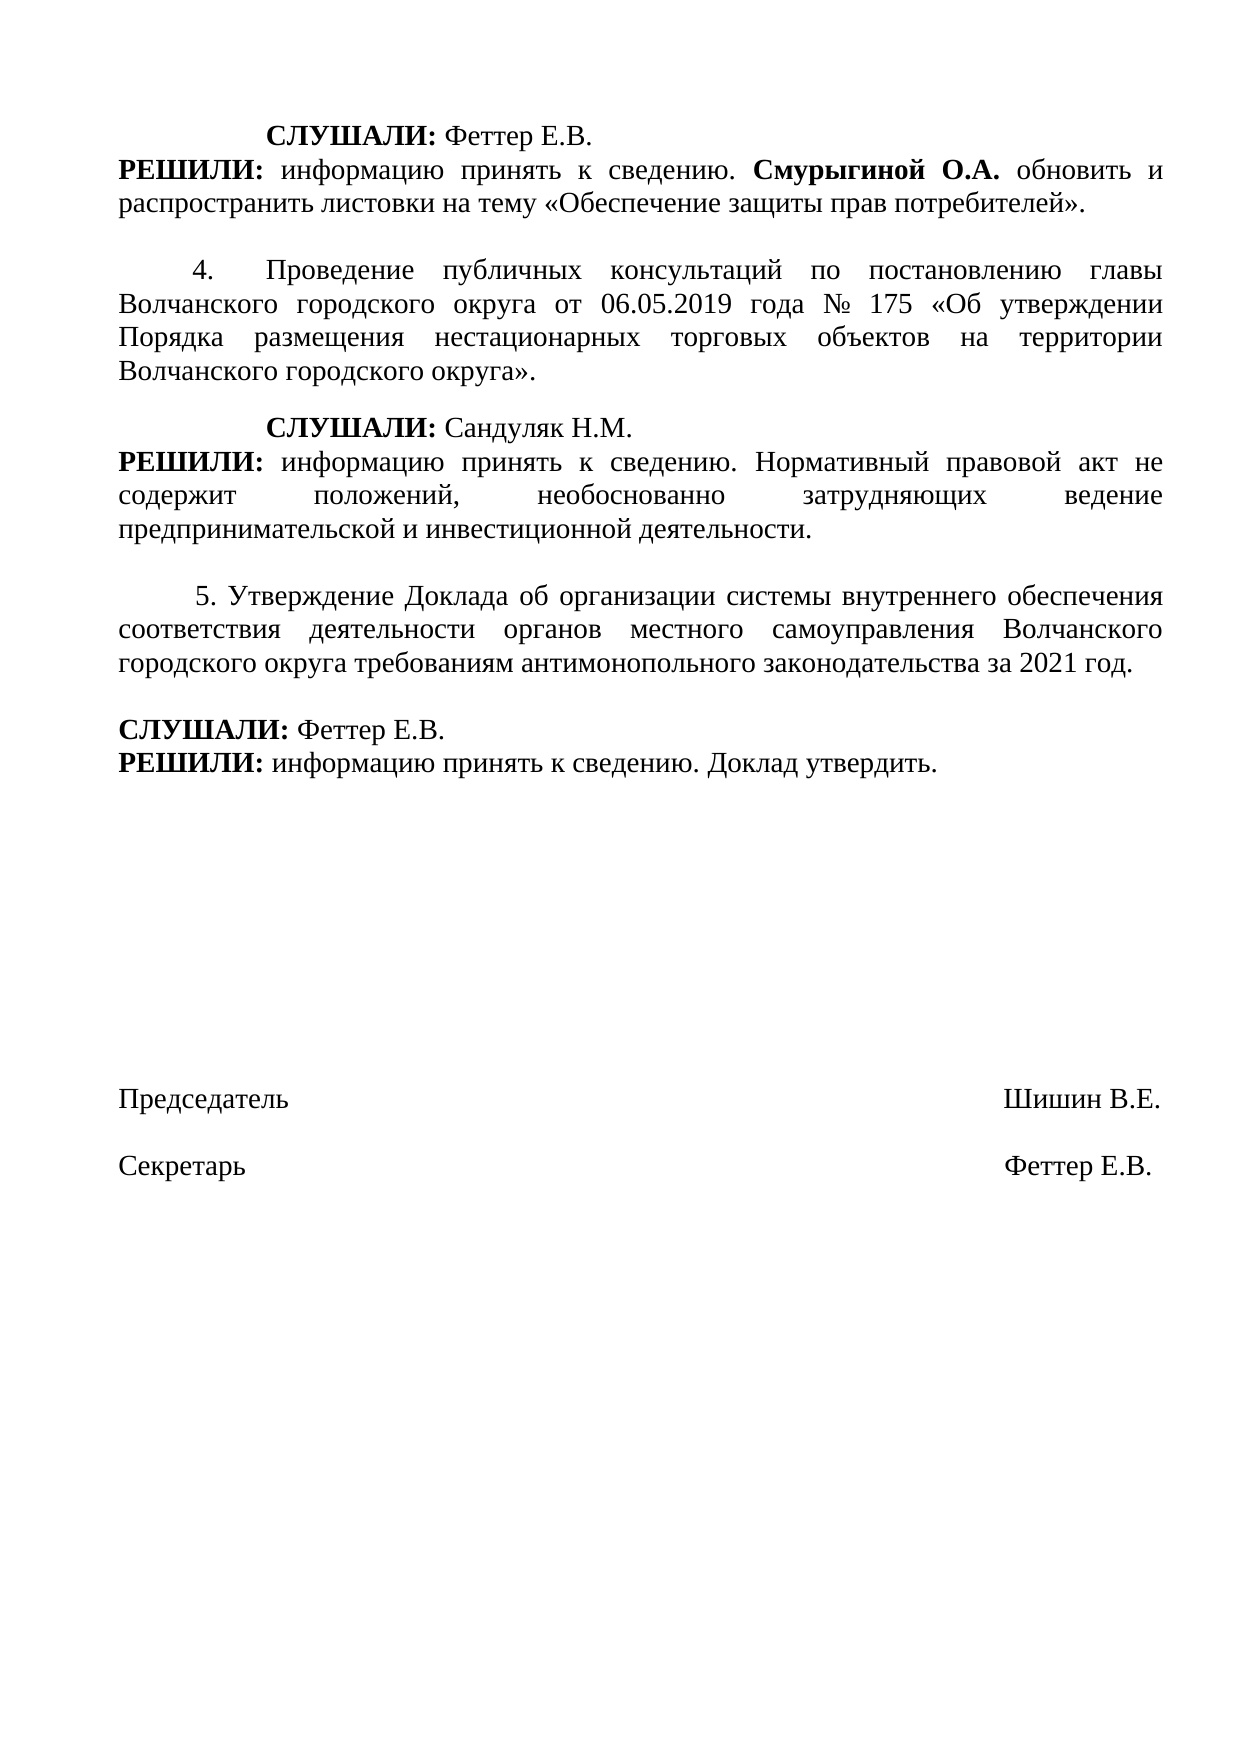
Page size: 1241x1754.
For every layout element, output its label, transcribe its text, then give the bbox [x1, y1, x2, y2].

text Секретарь Феттер Е.В. [118, 1148, 1163, 1182]
text 5. Утверждение Доклада об организации системы внутреннего обеспечения соответствия деятельности органов местного самоуправления Волчанского городского округа требованиям антимонопольного законодательства за 2021 год. [118, 578, 1163, 678]
text Председатель Шишин В.Е. [118, 1081, 1163, 1114]
list Проведение публичных консультаций по постановлению главы Волчанского городского округа от 06.05.2019 года № 175 «Об утверждении Порядка размещения нестационарных торговых объектов на территории Волчанского городского округа». [118, 252, 1163, 387]
text РЕШИЛИ: информацию принять к сведению. Доклад утвердить. [118, 746, 1163, 779]
text СЛУШАЛИ: Феттер Е.В. [118, 712, 1163, 746]
text РЕШИЛИ: информацию принять к сведению. Нормативный правовой акт не содержит положений, необоснованно затрудняющих ведение предпринимательской и инвестиционной деятельности. [118, 444, 1163, 544]
text СЛУШАЛИ: Сандуляк Н.М. [118, 410, 1163, 444]
text РЕШИЛИ: информацию принять к сведению. Смурыгиной О.А. обновить и распространить листовки на тему «Обеспечение защиты прав потребителей». [118, 152, 1163, 219]
text СЛУШАЛИ: Феттер Е.В. [118, 118, 1163, 152]
